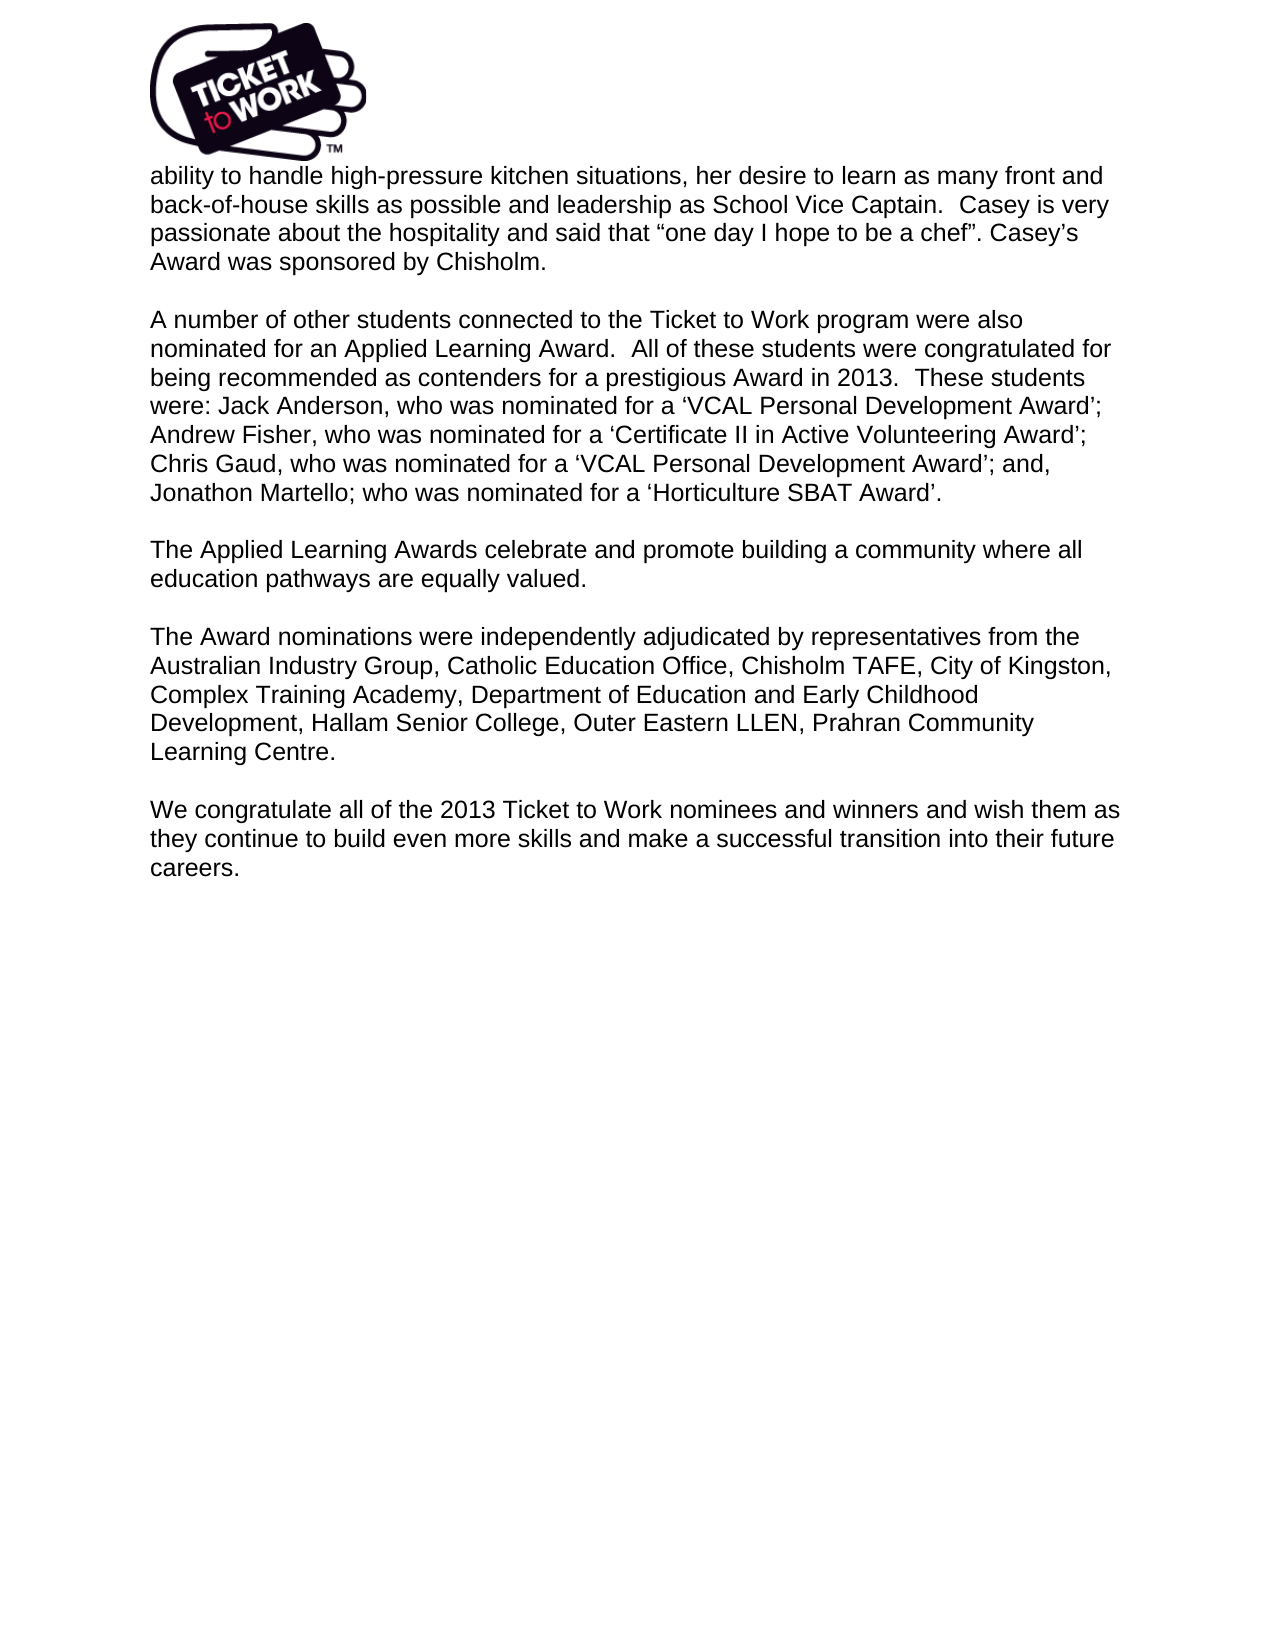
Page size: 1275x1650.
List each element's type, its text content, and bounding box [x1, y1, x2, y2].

picture [150, 23, 367, 161]
text A number of other students connected to the Ticket to Work program were also nominated for an Applied Learning Award. All of these students were congratulated for being recommended as contenders for a prestigious Award in 2013. These students were: Jack Anderson, who was nominated for a ‘VCAL Personal Development Award’; Andrew Fisher, who was nominated for a ‘Certificate II in Active Volunteering Award’; Chris Gaud, who was nominated for a ‘VCAL Personal Development Award’; and, Jonathon Martello; who was nominated for a ‘Horticulture SBAT Award’. [150, 305, 1125, 506]
text We congratulate all of the 2013 Ticket to Work nominees and winners and wish them as they continue to build even more skills and make a successful transition into their future careers. [150, 795, 1125, 881]
text The Applied Learning Awards celebrate and promote building a community where all education pathways are equally valued. [150, 536, 1125, 593]
text The Award nominations were independently adjudicated by representatives from the Australian Industry Group, Catholic Education Office, Chisholm TAFE, City of Kingston, Complex Training Academy, Department of Education and Early Childhood Development, Hallam Senior College, Outer Eastern LLEN, Prahran Community Learning Centre. [150, 622, 1125, 766]
